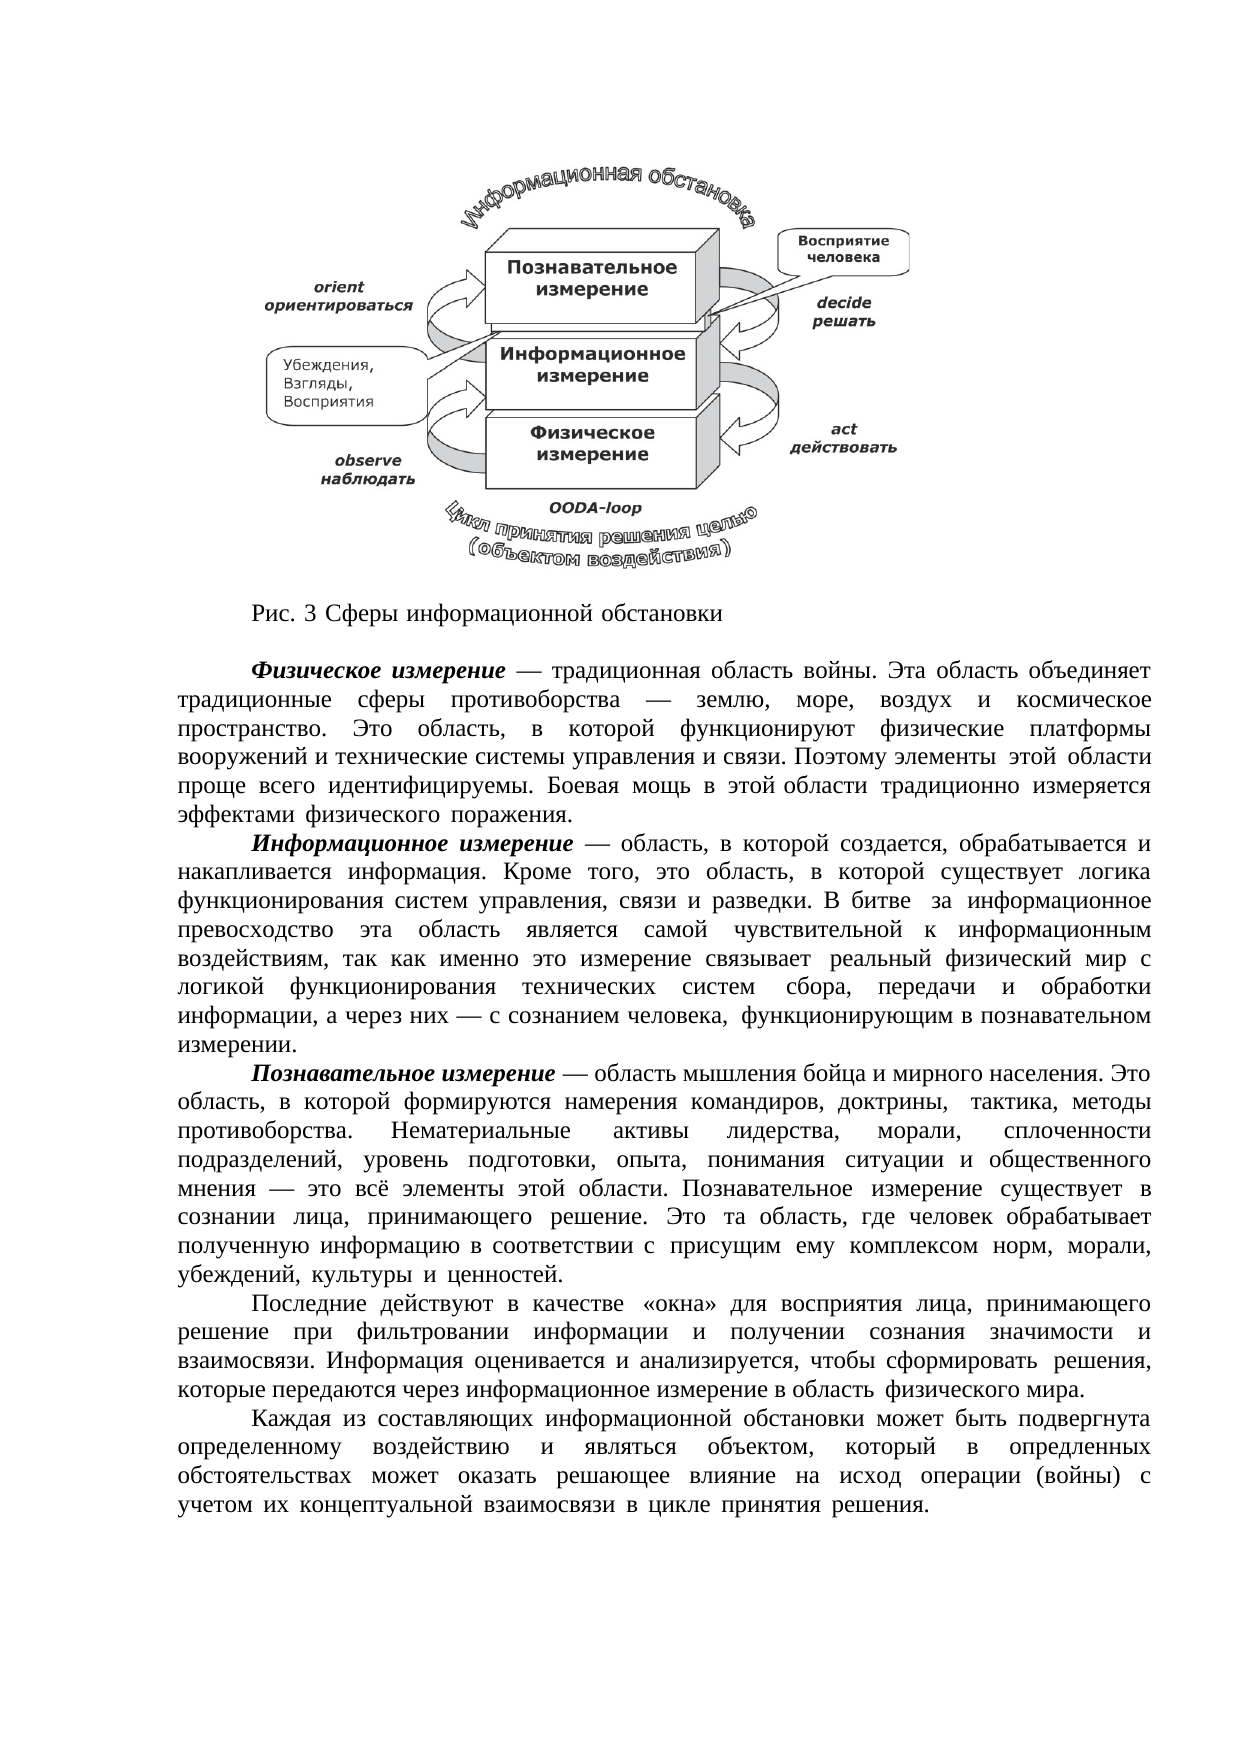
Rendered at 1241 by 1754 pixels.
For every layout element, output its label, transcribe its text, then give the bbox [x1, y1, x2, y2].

text Рис. 3 Сферы информационной обстановки [177, 598, 1152, 626]
text Последние действуют в качестве «окна» для восприятия лица, принимающего решение при фильтровании информации и получении сознания значимости и взаимосвязи. Информация оценивается и анализируется, чтобы сформировать решения, которые передаются через информационное измерение в область физического мира. [177, 1288, 1152, 1403]
text Каждая из составляющих информационной обстановки может быть подвергнута определенному воздействию и являться объектом, который в опредленных обстоятельствах может оказать решающее влияние на исход операции (войны) с учетом их концептуальной взаимосвязи в цикле принятия решения. [177, 1403, 1152, 1518]
picture [264, 166, 910, 569]
text Физическое измерение — традиционная область войны. Эта область объединяет традиционные сферы противоборства — землю, море, воздух и космическое пространство. Это область, в которой функционируют физические платформы вооружений и технические системы управления и связи. Поэтому элементы этой области проще всего идентифицируемы. Боевая мощь в этой области традиционно измеряется эффектами физического поражения. [177, 655, 1152, 828]
text Информационное измерение — область, в которой создается, обрабатывается и накапливается информация. Кроме того, это область, в которой существует логика функционирования систем управления, связи и разведки. В битве за информационное превосходство эта область является самой чувствительной к информационным воздействиям, так как именно это измерение связывает реальный физический мир с логикой функционирования технических систем сбора, передачи и обработки информации, а через них — с сознанием человека, функционирующим в познавательном измерении. [177, 828, 1152, 1058]
text Познавательное измерение — область мышления бойца и мирного населения. Это область, в которой формируются намерения командиров, доктрины, тактика, методы противоборства. Нематериальные активы лидерства, морали, сплоченности подразделений, уровень подготовки, опыта, понимания ситуации и общественного мнения — это всё элементы этой области. Познавательное измерение существует в сознании лица, принимающего решение. Это та область, где человек обрабатывает полученную информацию в соответствии с присущим ему комплексом норм, морали, убеждений, культуры и ценностей. [177, 1058, 1152, 1288]
